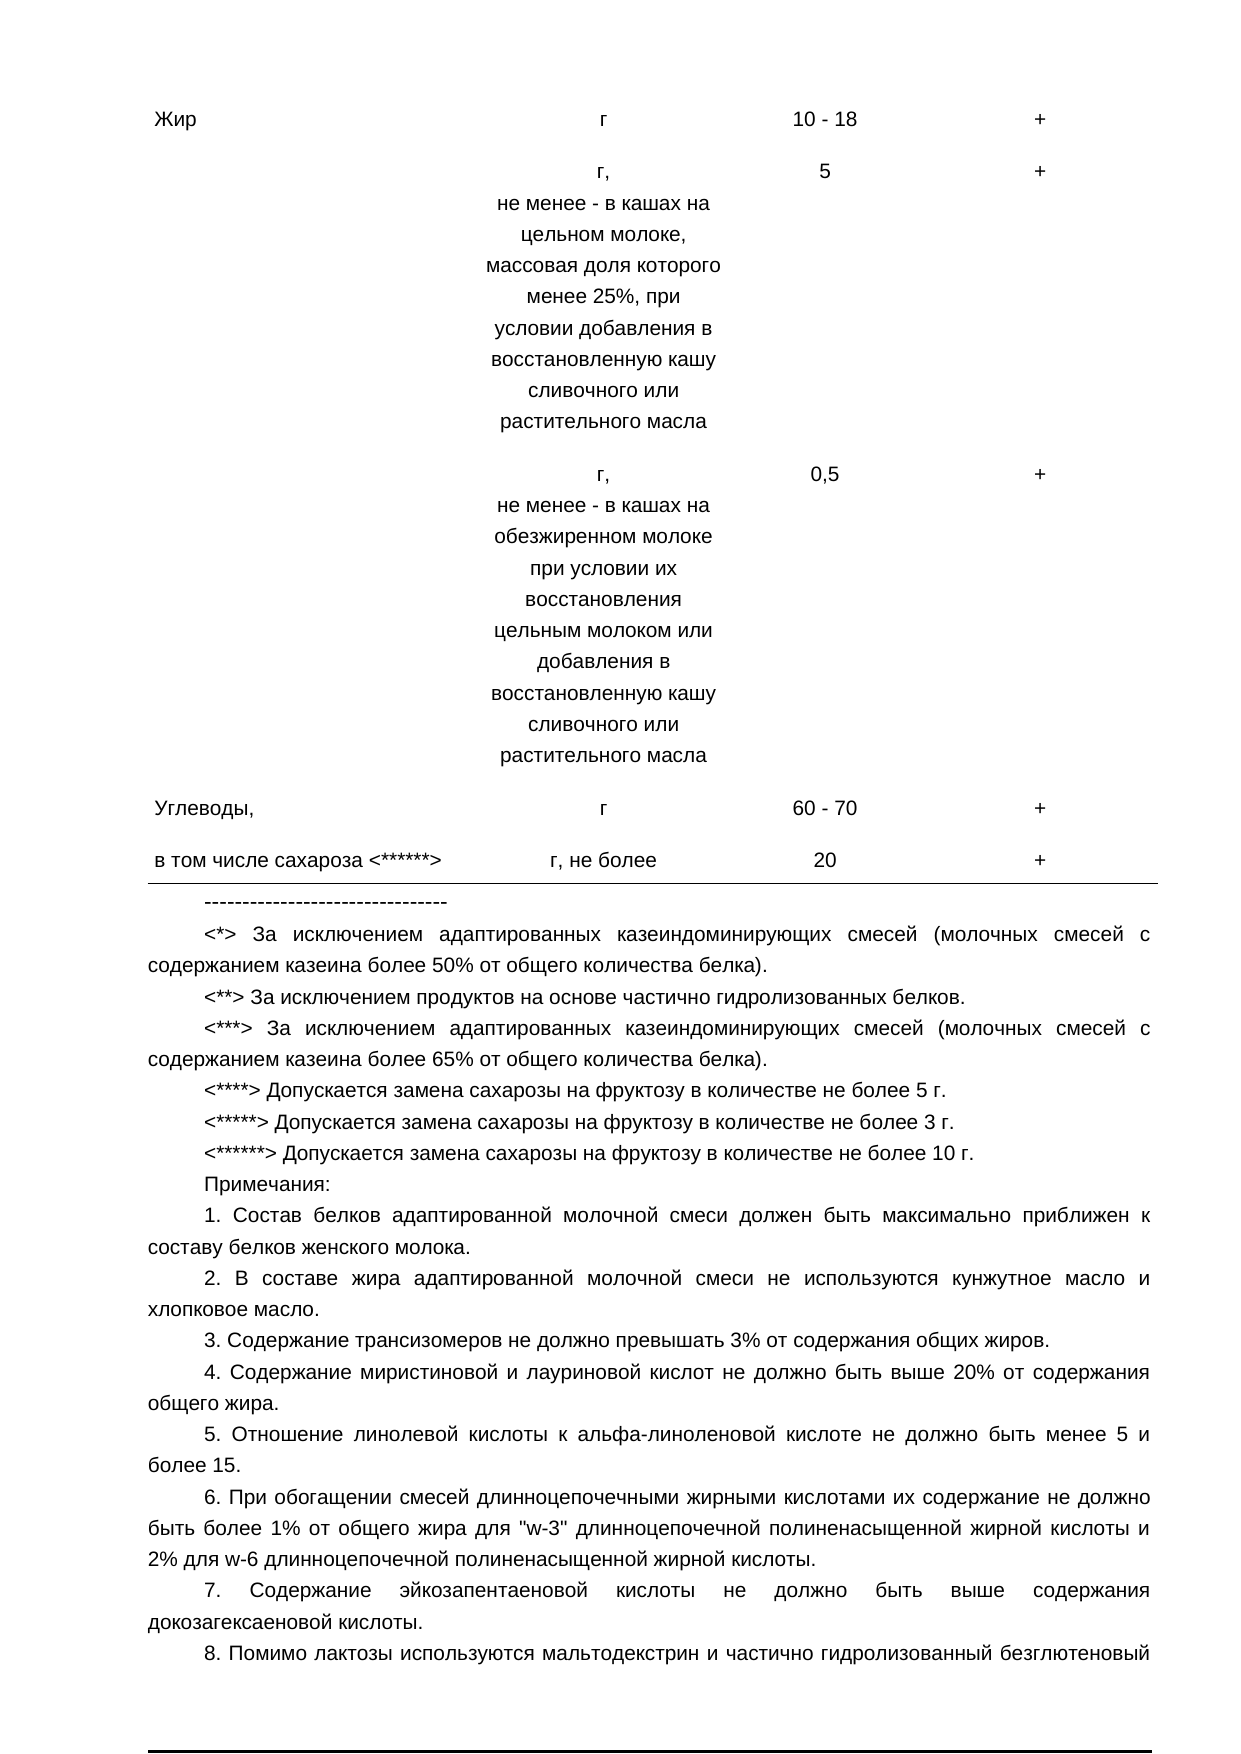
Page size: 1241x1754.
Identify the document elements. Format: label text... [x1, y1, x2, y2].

text <*> За исключением адаптированных казеиндоминирующих смесей (молочных смесей с содержанием казеина более 50% от общего количества белка). [148, 915, 1152, 977]
text Примечания: [148, 1165, 1152, 1196]
text 5. Отношение линолевой кислоты к альфа-линоленовой кислоте не должно быть менее 5 и более 15. [148, 1415, 1152, 1477]
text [148, 1633, 1152, 1665]
text <***> За исключением адаптированных казеиндоминирующих смесей (молочных смесей с содержанием казеина более 65% от общего количества белка). [148, 1008, 1152, 1071]
text -------------------------------- [148, 884, 1152, 915]
text 2. В составе жира адаптированной молочной смеси не используются кунжутное масло и хлопковое масло. [148, 1258, 1152, 1321]
text 6. При обогащении смесей длинноцепочечными жирными кислотами их содержание не должно быть более 1% от общего жира для "w-3" длинноцепочечной полиненасыщенной жирной кислоты и 2% для w-6 длинноцепочечной полиненасыщенной жирной кислоты. [148, 1477, 1152, 1571]
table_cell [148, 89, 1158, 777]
text <*****> Допускается замена сахарозы на фруктозу в количестве не более 3 г. [148, 1102, 1152, 1133]
text <******> Допускается замена сахарозы на фруктозу в количестве не более 10 г. [148, 1133, 1152, 1165]
text 3. Содержание трансизомеров не должно превышать 3% от содержания общих жиров. [148, 1321, 1152, 1352]
text 7. Содержание эйкозапентаеновой кислоты не должно быть выше содержания докозагексаеновой кислоты. [148, 1571, 1152, 1633]
text 4. Содержание миристиновой и лауриновой кислот не должно быть выше 20% от содержания общего жира. [148, 1352, 1152, 1415]
text <****> Допускается замена сахарозы на фруктозу в количестве не более 5 г. [148, 1071, 1152, 1102]
text <**> За исключением продуктов на основе частично гидролизованных белков. [148, 977, 1152, 1008]
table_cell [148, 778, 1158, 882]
text 1. Состав белков адаптированной молочной смеси должен быть максимально приближен к составу белков женского молока. [148, 1196, 1152, 1258]
